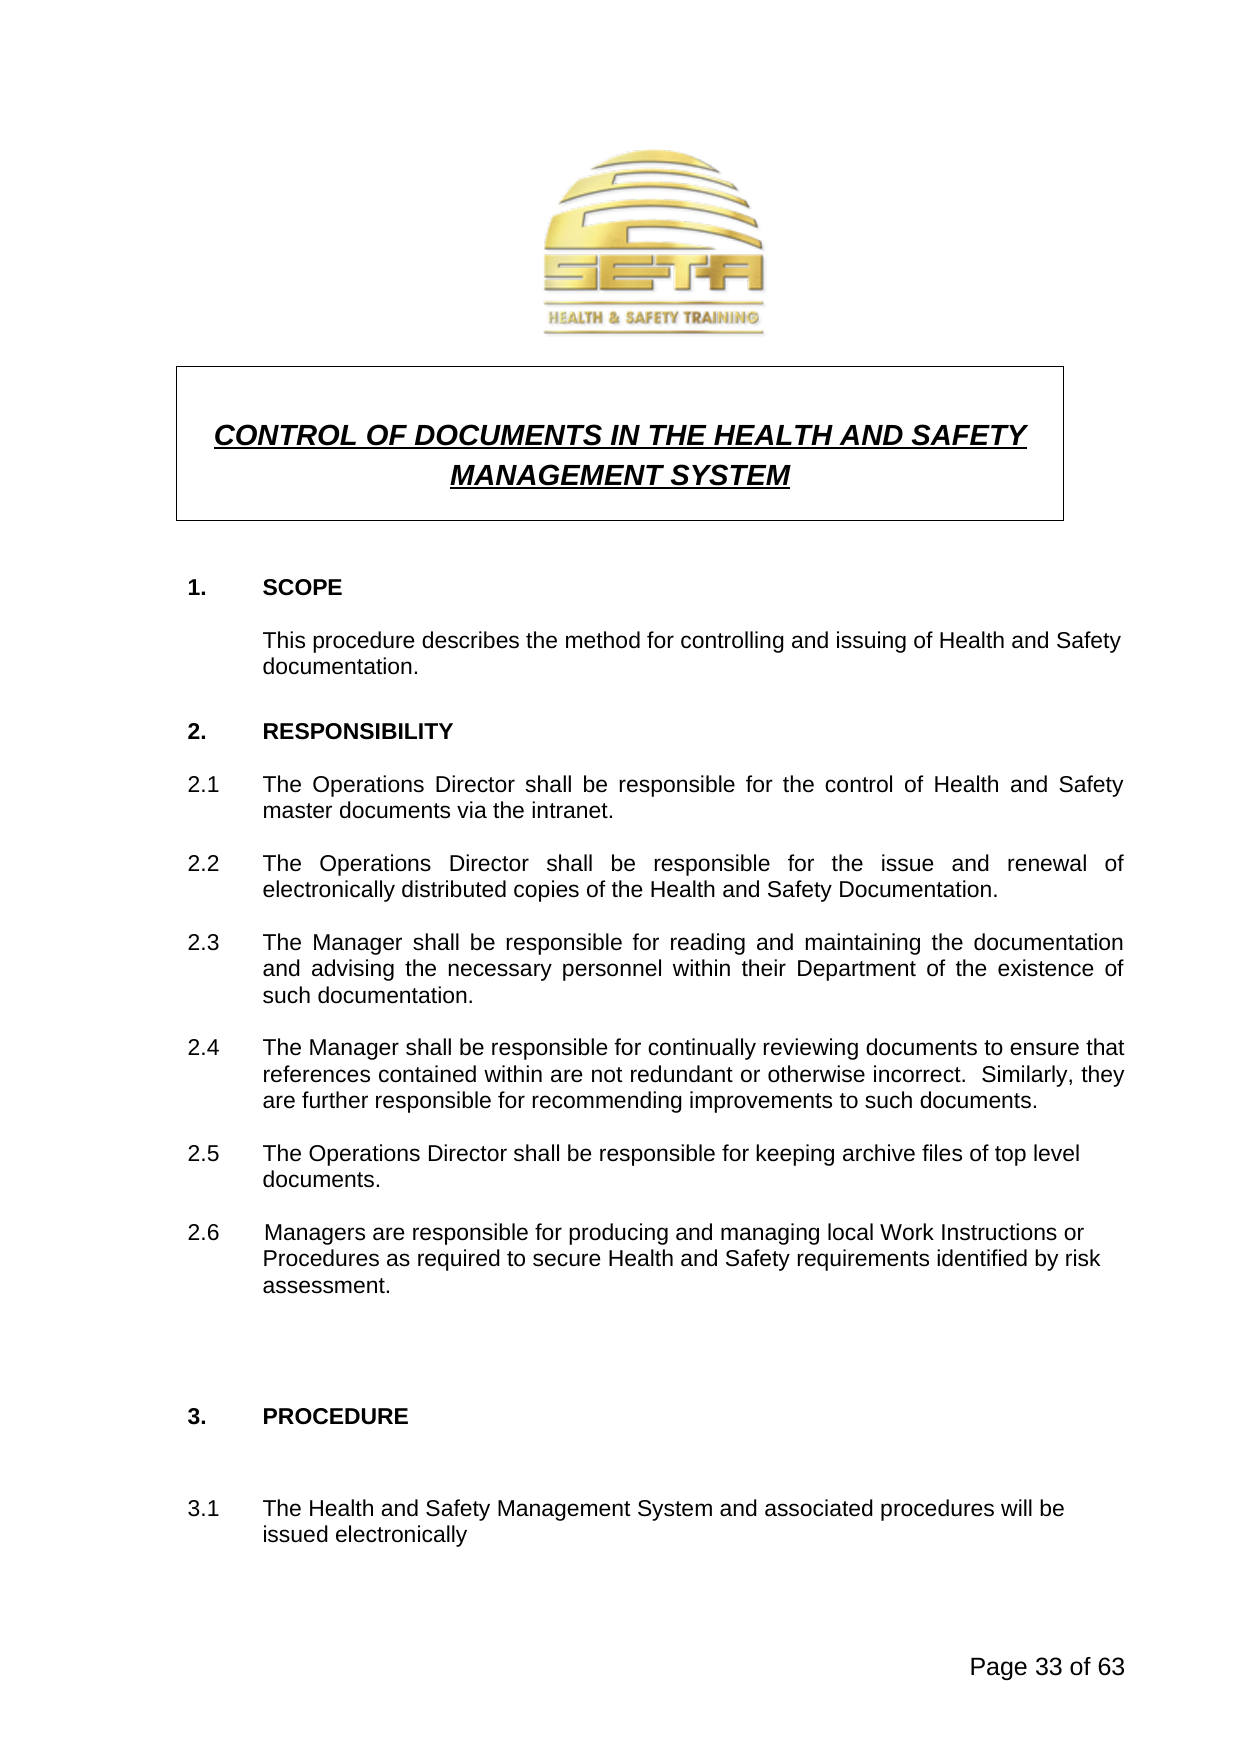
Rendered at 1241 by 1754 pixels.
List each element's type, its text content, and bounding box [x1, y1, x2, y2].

text 1. SCOPE [187, 574, 1125, 600]
text 3.1 The Health and Safety Management System and associated procedures will be issued electronically [187, 1495, 1125, 1548]
text 2.4 The Manager shall be responsible for continually reviewing documents to ensure that references contained within are not redundant or otherwise incorrect. Similarly, they are further responsible for recommending improvements to such documents. [187, 1034, 1125, 1113]
text 2.6 Managers are responsible for producing and managing local Work Instructions or Procedures as required to secure Health and Safety requirements identified by risk assessment. [187, 1219, 1125, 1298]
text 2.5 The Operations Director shall be responsible for keeping archive files of top level documents. [187, 1140, 1125, 1192]
text 3. PROCEDURE [187, 1403, 1125, 1430]
text 2. RESPONSIBILITY [187, 718, 1125, 744]
picture [543, 149, 770, 340]
text 2.1 The Operations Director shall be responsible for the control of Health and Safety master documents via the intranet. [187, 771, 1125, 823]
text 2.3 The Manager shall be responsible for reading and maintaining the documentation and advising the necessary personnel within their Department of the existence of such documentation. [187, 929, 1125, 1008]
table_header CONTROL OF DOCUMENTS IN THE HEALTH AND SAFETY MANAGEMENT SYSTEM [177, 367, 1063, 520]
text This procedure describes the method for controlling and issuing of Health and Safety documentation. [262, 627, 1125, 679]
text 2.2 The Operations Director shall be responsible for the issue and renewal of electronically distributed copies of the Health and Safety Documentation. [187, 850, 1125, 903]
